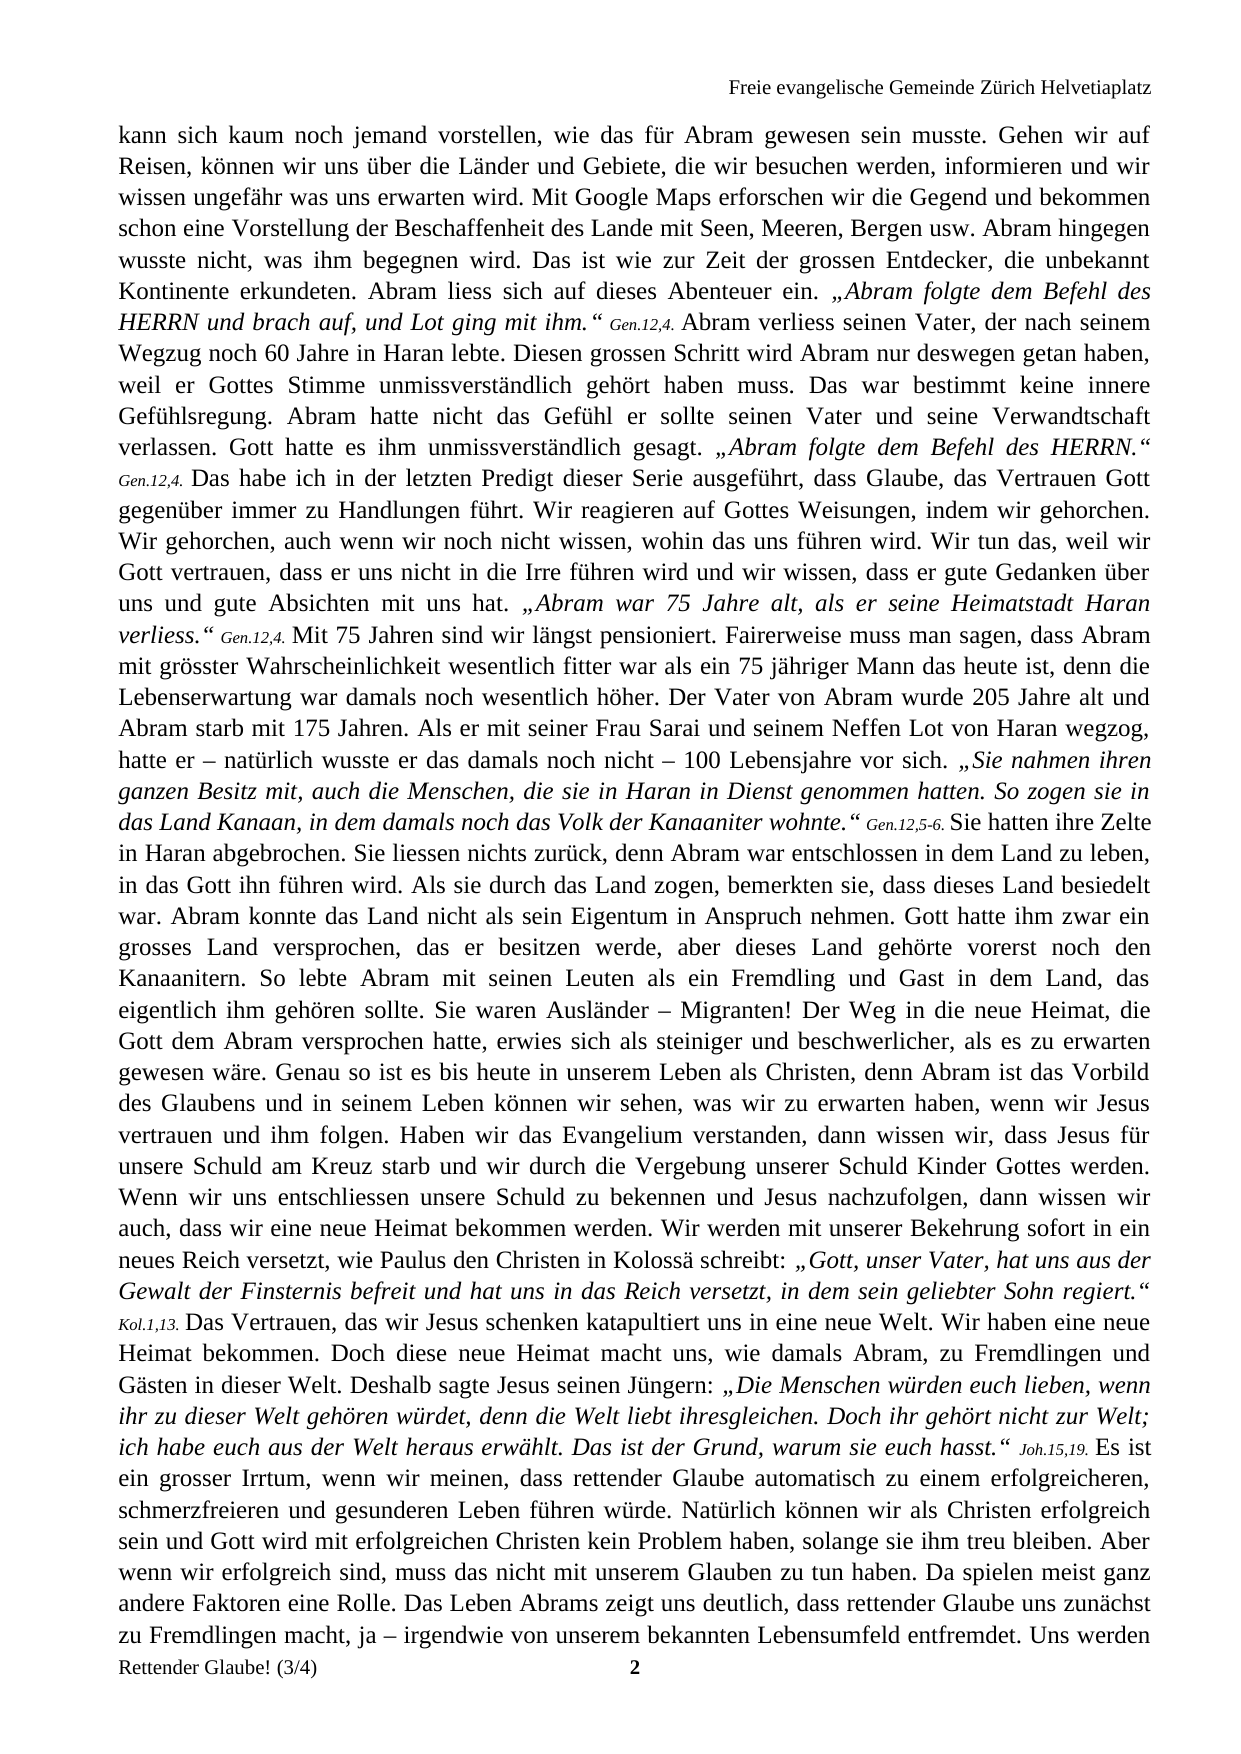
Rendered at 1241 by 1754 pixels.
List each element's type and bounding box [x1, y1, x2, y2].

text [118, 118, 1152, 1649]
